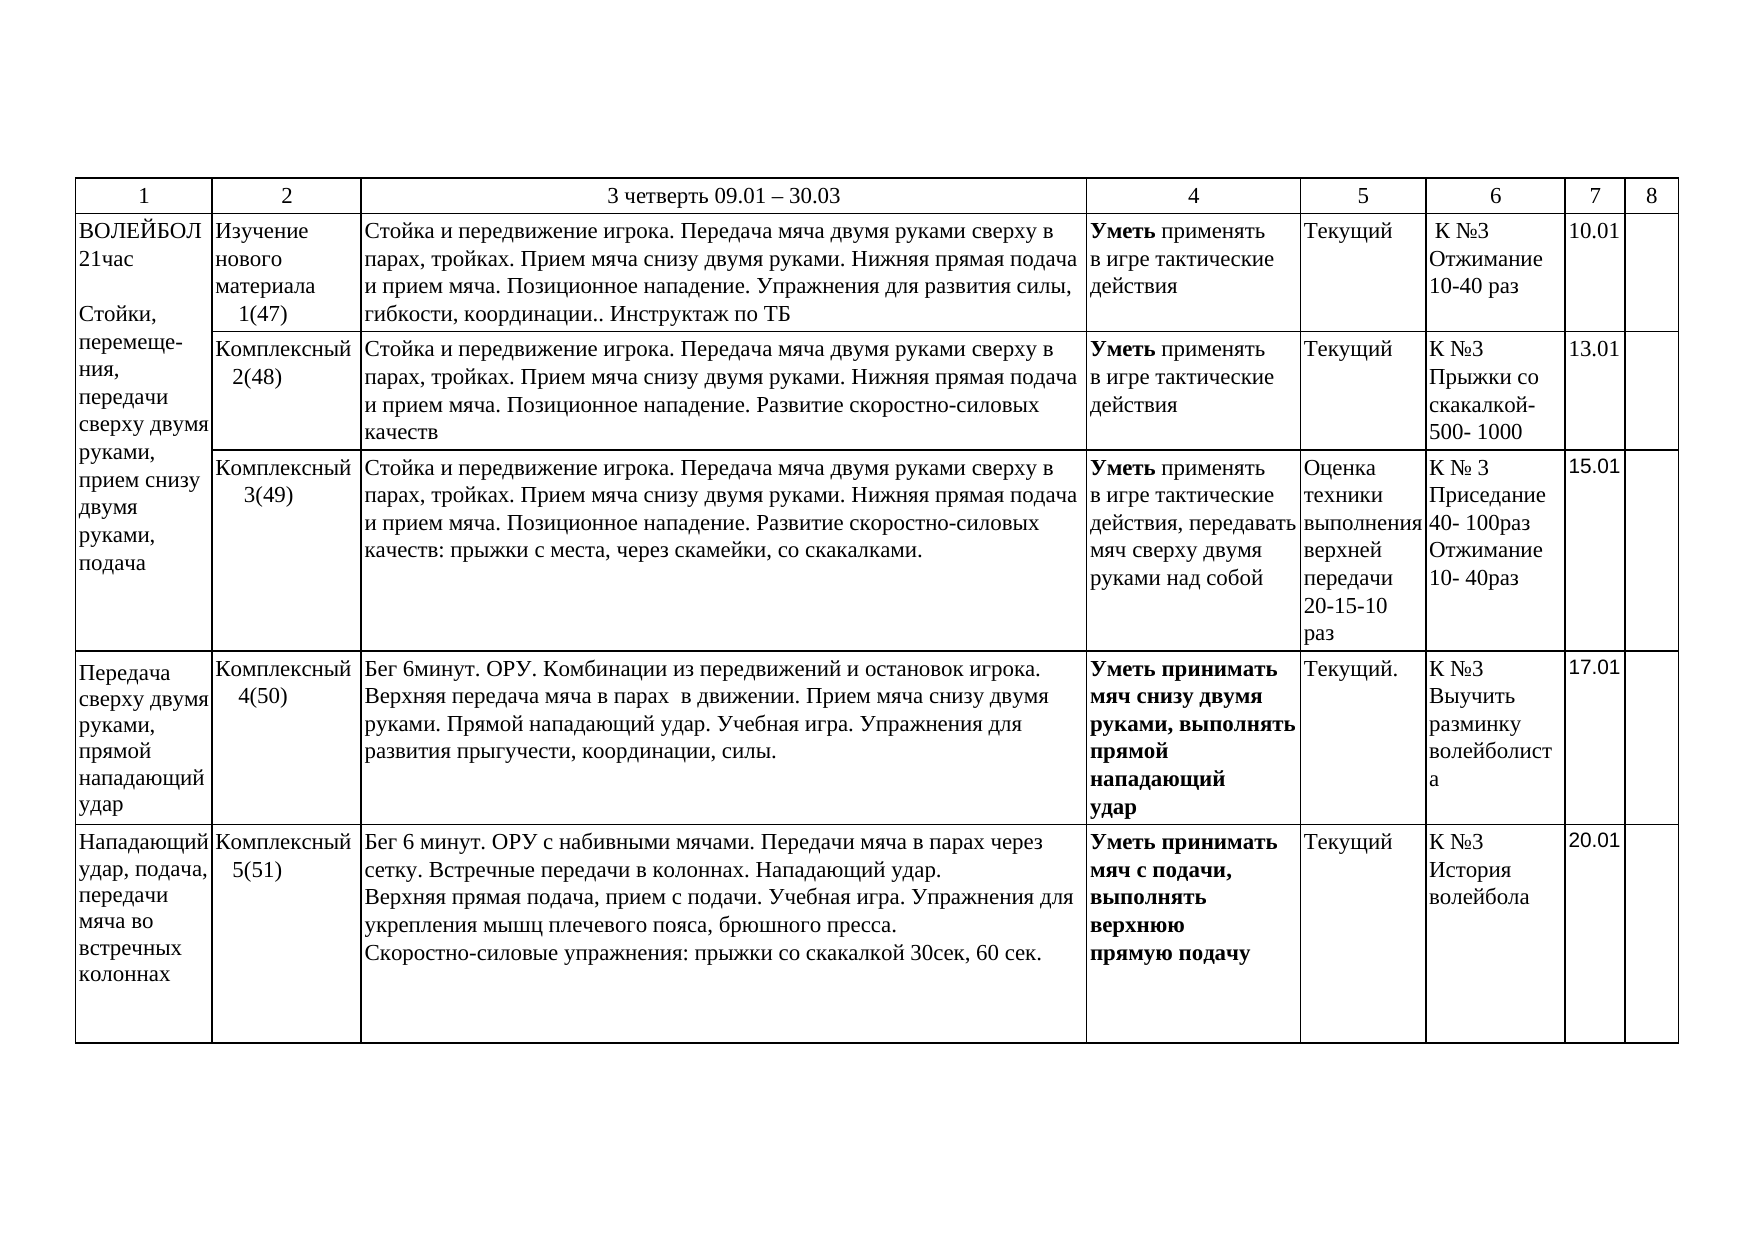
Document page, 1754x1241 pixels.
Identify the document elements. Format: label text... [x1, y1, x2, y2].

table_header 3 четверть 09.01 – 30.03 [362, 179, 1086, 213]
table_cell Стойка и передвижение игрока. Передача мяча двумя руками сверху в парах, тройках. Прием мяча снизу двумя руками. Нижняя прямая подача и прием мяча. Позиционное нападение. Развитие скоростно-силовых качеств: прыжки с места, через скамейки, со скакалками. [362, 451, 1086, 650]
table_cell К № 3 Приседание 40- 100раз Отжимание 10- 40раз [1427, 451, 1564, 650]
table_cell Текущий. [1301, 652, 1425, 823]
table_cell Нападающий удар, подача, передачи мяча во встречных колоннах [76, 825, 211, 1042]
table_header 2 [213, 179, 360, 213]
table_cell ВОЛЕЙБОЛ 21час Стойки, перемеще- ния, передачи сверху двумя руками, прием снизу двумя руками, подача [76, 214, 211, 650]
table_cell Уметь принимать мяч снизу двумя руками, выполнять прямой нападающий удар [1087, 652, 1300, 823]
table_cell 13.01 [1566, 332, 1624, 449]
table_cell Уметь применять в игре тактические действия, передавать мяч сверху двумя руками над собой [1087, 451, 1300, 650]
table_header 1 [76, 179, 211, 213]
table_header 7 [1566, 179, 1624, 213]
table_cell Стойка и передвижение игрока. Передача мяча двумя руками сверху в парах, тройках. Прием мяча снизу двумя руками. Нижняя прямая подача и прием мяча. Позиционное нападение. Развитие скоростно-силовых качеств [362, 332, 1086, 449]
table_cell Текущий [1301, 825, 1425, 1042]
table_cell К №3 Выучить разминку волейболиста [1427, 652, 1564, 823]
table_cell Комплексный 2(48) [213, 332, 360, 449]
table_cell Изучение нового материала 1(47) [213, 214, 360, 331]
table_cell Уметь применять в игре тактические действия [1087, 332, 1300, 449]
table_cell Оценка техники выполнения верхней передачи 20-15-10 раз [1301, 451, 1425, 650]
table_cell [1626, 652, 1678, 823]
table_cell 10.01 [1566, 214, 1624, 331]
table_cell Комплексный 3(49) [213, 451, 360, 650]
table_cell Стойка и передвижение игрока. Передача мяча двумя руками сверху в парах, тройках. Прием мяча снизу двумя руками. Нижняя прямая подача и прием мяча. Позиционное нападение. Упражнения для развития силы, гибкости, координации.. Инструктаж по ТБ [362, 214, 1086, 331]
table_cell Комплексный 5(51) [213, 825, 360, 1042]
table_cell Комплексный 4(50) [213, 652, 360, 823]
table_cell [1626, 332, 1678, 449]
table_cell [1626, 214, 1678, 331]
table_cell 20.01 [1566, 825, 1624, 1042]
table_header 8 [1626, 179, 1678, 213]
table_cell Передача сверху двумя руками, прямой нападающий удар [76, 652, 211, 823]
table_cell Текущий [1301, 214, 1425, 331]
table_cell К №3 Отжимание 10-40 раз [1427, 214, 1564, 331]
table_header 4 [1087, 179, 1300, 213]
table_cell [1626, 451, 1678, 650]
table_cell Уметь принимать мяч с подачи, выполнять верхнюю прямую подачу [1087, 825, 1300, 1042]
table_cell 17.01 [1566, 652, 1624, 823]
table_cell К №3 Прыжки со скакалкой- 500- 1000 [1427, 332, 1564, 449]
table_cell [1626, 825, 1678, 1042]
table_header 5 [1301, 179, 1425, 213]
table_header 6 [1427, 179, 1564, 213]
table_cell Уметь применять в игре тактические действия [1087, 214, 1300, 331]
table_cell Бег 6 минут. ОРУ с набивными мячами. Передачи мяча в парах через сетку. Встречные передачи в колоннах. Нападающий удар. Верхняя прямая подача, прием с подачи. Учебная игра. Упражнения для укрепления мышц плечевого пояса, брюшного пресса. Скоростно-силовые упражнения: прыжки со скакалкой 30сек, 60 сек. [362, 825, 1086, 1042]
table_cell Бег 6минут. ОРУ. Комбинации из передвижений и остановок игрока. Верхняя передача мяча в парах в движении. Прием мяча снизу двумя руками. Прямой нападающий удар. Учебная игра. Упражнения для развития прыгучести, координации, силы. [362, 652, 1086, 823]
table_cell 15.01 [1566, 451, 1624, 650]
table_cell Текущий [1301, 332, 1425, 449]
table_cell К №3 История волейбола [1427, 825, 1564, 1042]
